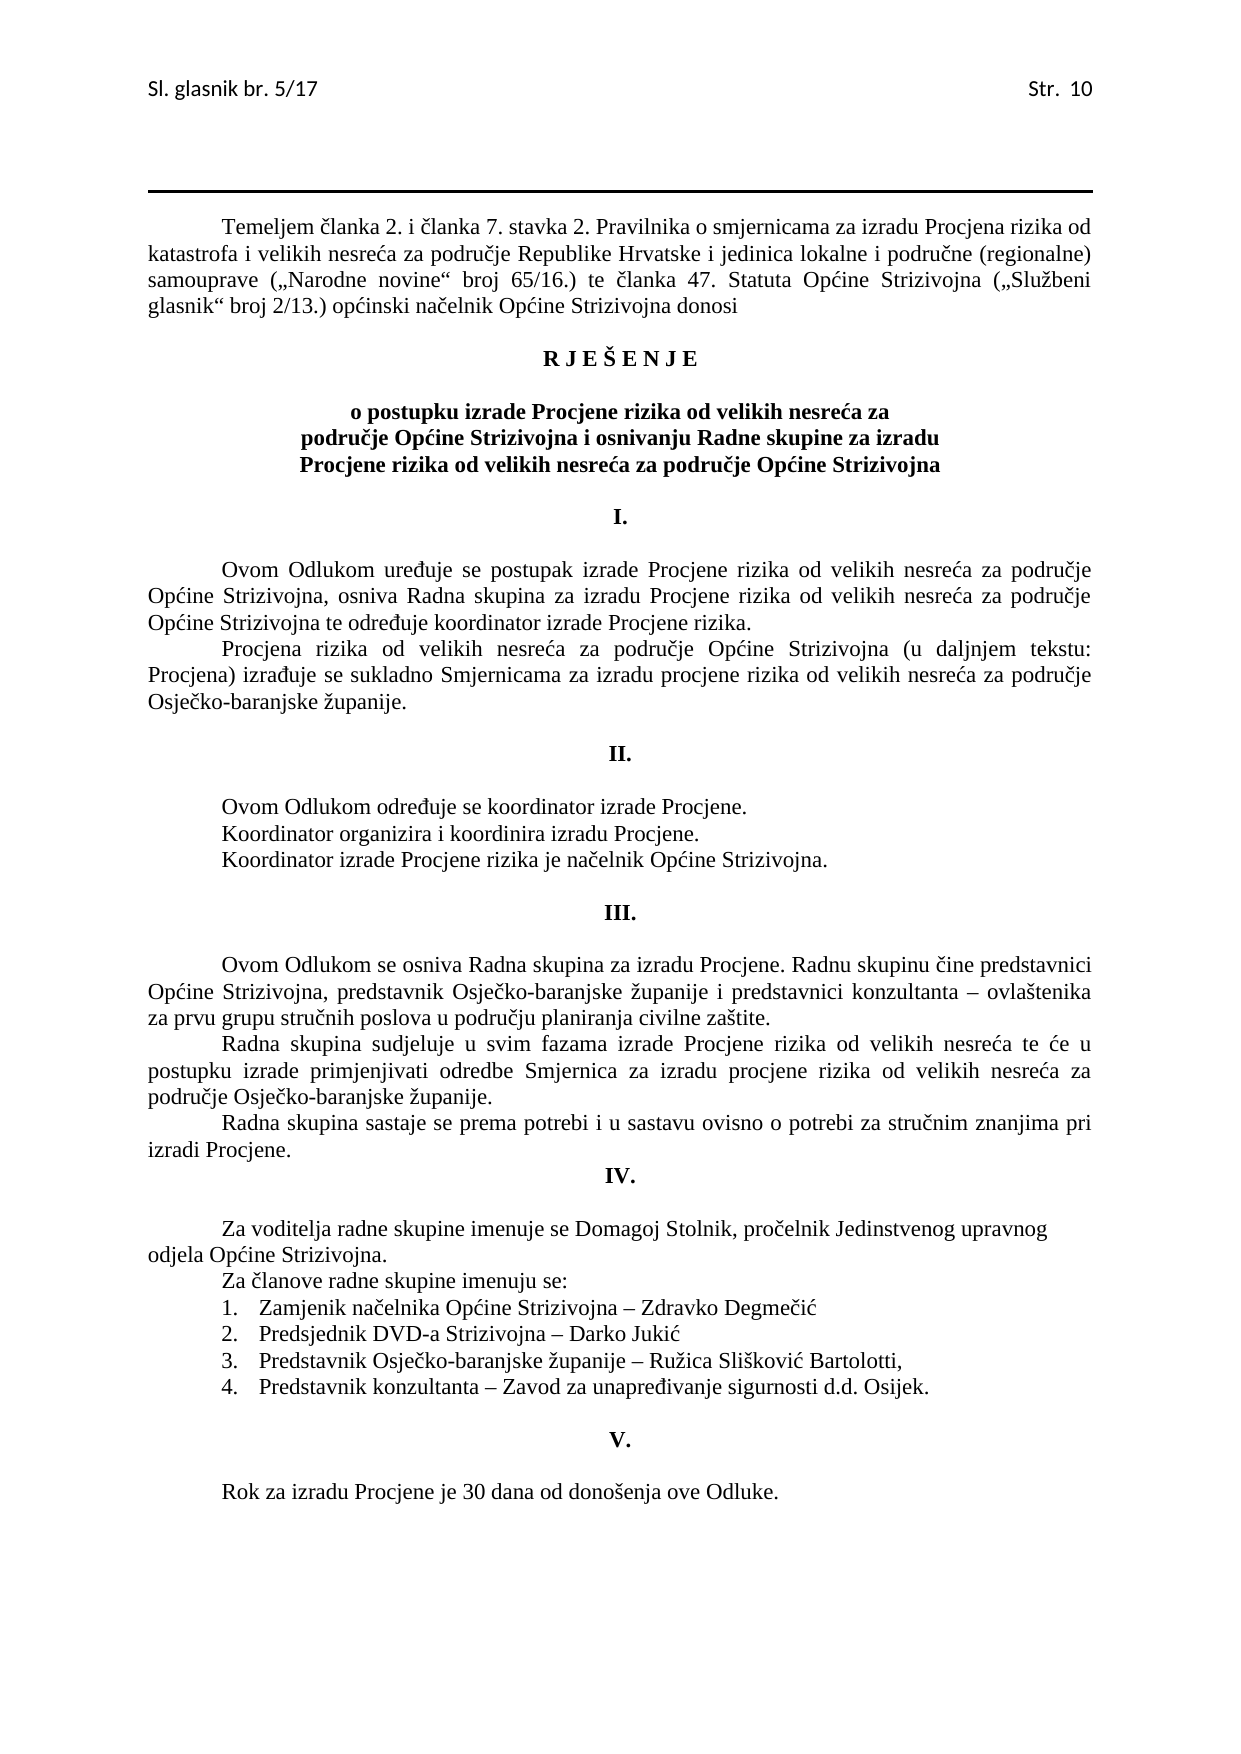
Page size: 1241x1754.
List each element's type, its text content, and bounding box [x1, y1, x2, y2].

text II. [148, 741, 1093, 767]
text Radna skupina sudjeluje u svim fazama izrade Procjene rizika od velikih nesreća te će u postupku izrade primjenjivati odredbe Smjernica za izradu procjene rizika od velikih nesreća za područje Osječko-baranjske županije. [148, 1030, 1093, 1109]
text Koordinator izrade Procjene rizika je načelnik Općine Strizivojna. [148, 846, 1093, 872]
text Ovom Odlukom uređuje se postupak izrade Procjene rizika od velikih nesreća za područje Općine Strizivojna, osniva Radna skupina za izradu Procjene rizika od velikih nesreća za područje Općine Strizivojna te određuje koordinator izrade Procjene rizika. [148, 556, 1093, 635]
text Za voditelja radne skupine imenuje se Domagoj Stolnik, pročelnik Jedinstvenog upravnog odjela Općine Strizivojna. [148, 1215, 1093, 1268]
text I. [148, 503, 1093, 530]
text Za članove radne skupine imenuju se: [148, 1268, 1093, 1294]
text III. [148, 899, 1093, 925]
text Procjene rizika od velikih nesreća za područje Općine Strizivojna [148, 451, 1093, 477]
text Koordinator organizira i koordinira izradu Procjene. [148, 819, 1093, 846]
text IV. [148, 1162, 1093, 1188]
list Zamjenik načelnika Općine Strizivojna – Zdravko Degmečić [221, 1294, 1093, 1320]
text Procjena rizika od velikih nesreća za područje Općine Strizivojna (u daljnjem tekstu: Procjena) izrađuje se sukladno Smjernicama za izradu procjene rizika od velikih nesreća za područje Osječko-baranjske županije. [148, 635, 1093, 714]
list Predstavnik Osječko-baranjske županije – Ružica Slišković Bartolotti, [221, 1347, 1093, 1373]
text Rok za izradu Procjene je 30 dana od donošenja ove Odluke. [148, 1478, 1093, 1505]
text Temeljem članka 2. i članka 7. stavka 2. Pravilnika o smjernicama za izradu Procjena rizika od katastrofa i velikih nesreća za područje Republike Hrvatske i jedinica lokalne i područne (regionalne) samouprave („Narodne novine“ broj 65/16.) te članka 47. Statuta Općine Strizivojna („Službeni glasnik“ broj 2/13.) općinski načelnik Općine Strizivojna donosi [148, 213, 1093, 319]
list Predsjednik DVD-a Strizivojna – Darko Jukić [221, 1320, 1093, 1347]
text V. [148, 1426, 1093, 1452]
text o postupku izrade Procjene rizika od velikih nesreća za [148, 398, 1093, 424]
text R J E Š E N J E [148, 345, 1093, 372]
text Ovom Odlukom se osniva Radna skupina za izradu Procjene. Radnu skupinu čine predstavnici Općine Strizivojna, predstavnik Osječko-baranjske županije i predstavnici konzultanta – ovlaštenika za prvu grupu stručnih poslova u području planiranja civilne zaštite. [148, 951, 1093, 1030]
list Predstavnik konzultanta – Zavod za unapređivanje sigurnosti d.d. Osijek. [221, 1373, 1093, 1399]
text područje Općine Strizivojna i osnivanju Radne skupine za izradu [148, 424, 1093, 451]
text Radna skupina sastaje se prema potrebi i u sastavu ovisno o potrebi za stručnim znanjima pri izradi Procjene. [148, 1109, 1093, 1162]
text Ovom Odlukom određuje se koordinator izrade Procjene. [148, 793, 1093, 819]
